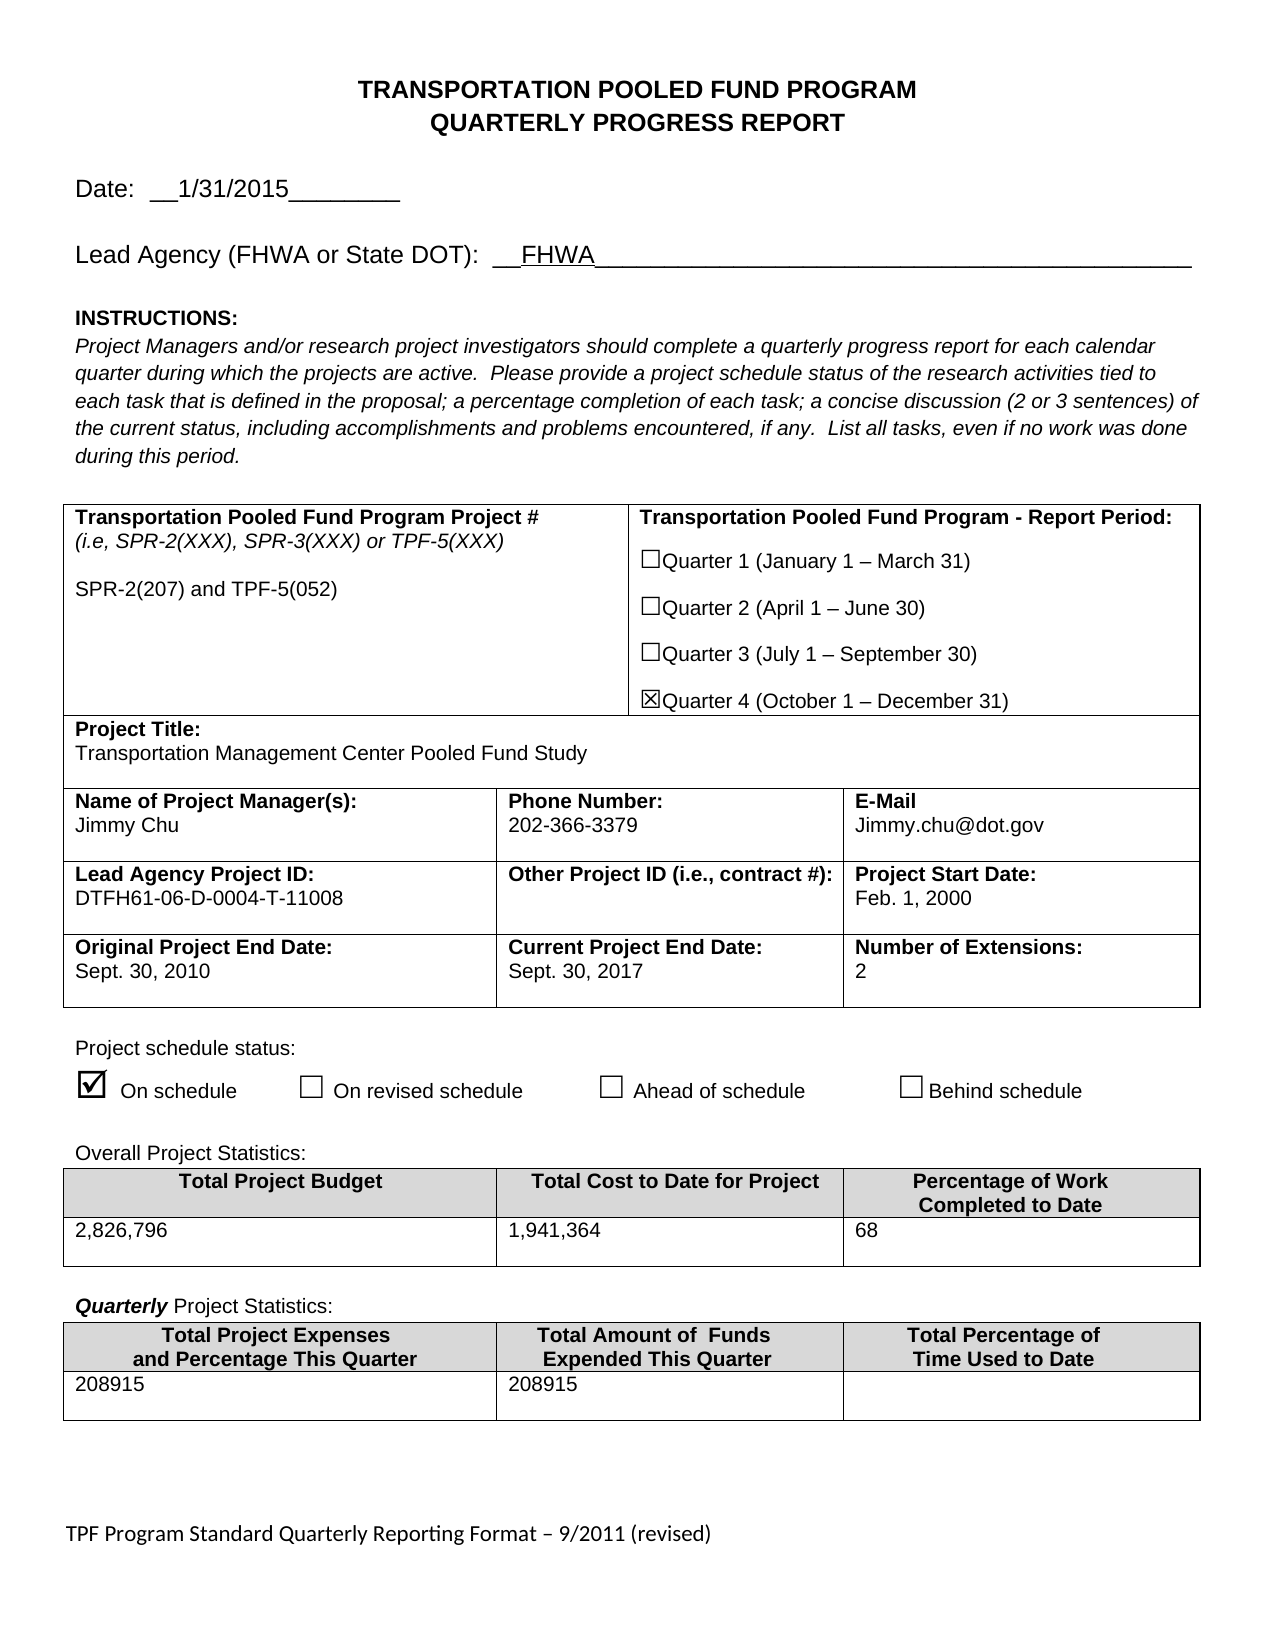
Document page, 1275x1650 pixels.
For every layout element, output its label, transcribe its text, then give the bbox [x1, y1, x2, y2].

table_cell Current Project End Date: Sept. 30, 2017 [497, 935, 843, 1007]
table_cell [844, 1372, 1199, 1420]
table_cell E-Mail Jimmy.chu@dot.gov [844, 789, 1199, 861]
table_cell 2,826,796 [64, 1218, 496, 1266]
text Project Managers and/or research project investigators should complete a quarterly progress report for each calendar quarter during which the projects are active. Please provide a project schedule status of the research activities tied to each task that is defined in the proposal; a percentage completion of each task; a concise discussion (2 or 3 sentences) of the current status, including accomplishments and problems encountered, if any. List all tasks, even if no work was done during this period. [75, 334, 1200, 468]
table_cell Project Title: Transportation Management Center Pooled Fund Study [64, 716, 1199, 788]
text TRANSPORTATION POOLED FUND PROGRAM [150, 75, 1125, 104]
table_header Total Amount of Funds Expended This Quarter [497, 1323, 843, 1371]
text Date: __1/31/2015________ [75, 174, 1200, 203]
table_header Total Cost to Date for Project [497, 1169, 843, 1217]
text QUARTERLY PROGRESS REPORT [150, 108, 1125, 137]
table_header Total Project Budget [64, 1169, 496, 1217]
table_cell 208915 [64, 1372, 496, 1420]
table_cell Lead Agency Project ID: DTFH61-06-D-0004-T-11008 [64, 862, 496, 934]
table_cell 68 [844, 1218, 1199, 1266]
table_header Percentage of Work Completed to Date [844, 1169, 1199, 1217]
table_header Transportation Pooled Fund Program - Report Period: Quarter 1 (January 1 – March 31) Quarter 2 (April 1 – June 30) Quarter 3 (July 1 – September 30) Quarter 4 (October 1 – December 31) [629, 505, 1199, 715]
text Quarterly Project Statistics: [75, 1294, 1200, 1318]
table_cell 208915 [497, 1372, 843, 1420]
table_cell 1,941,364 [497, 1218, 843, 1266]
text Overall Project Statistics: [75, 1140, 1200, 1164]
text INSTRUCTIONS: [75, 306, 1200, 330]
table_header Transportation Pooled Fund Program Project # (i.e, SPR-2(XXX), SPR-3(XXX) or TPF-5(XXX) SPR-2(207) and TPF-5(052) [64, 505, 628, 715]
table_cell Number of Extensions: 2 [844, 935, 1199, 1007]
text Project schedule status: [75, 1036, 1200, 1059]
table_cell Other Project ID (i.e., contract #): [497, 862, 843, 934]
text Lead Agency (FHWA or State DOT): __FHWA___________________________________________ [75, 240, 1200, 269]
table_cell Project Start Date: Feb. 1, 2000 [844, 862, 1199, 934]
text On schedule □ On revised schedule □ Ahead of schedule □ Behind schedule [75, 1063, 1200, 1106]
table_header Total Project Expenses and Percentage This Quarter [64, 1323, 496, 1371]
table_cell Name of Project Manager(s): Jimmy Chu [64, 789, 496, 861]
table_cell Phone Number: 202-366-3379 [497, 789, 843, 861]
table_header Total Percentage of Time Used to Date [844, 1323, 1199, 1371]
table_cell Original Project End Date: Sept. 30, 2010 [64, 935, 496, 1007]
